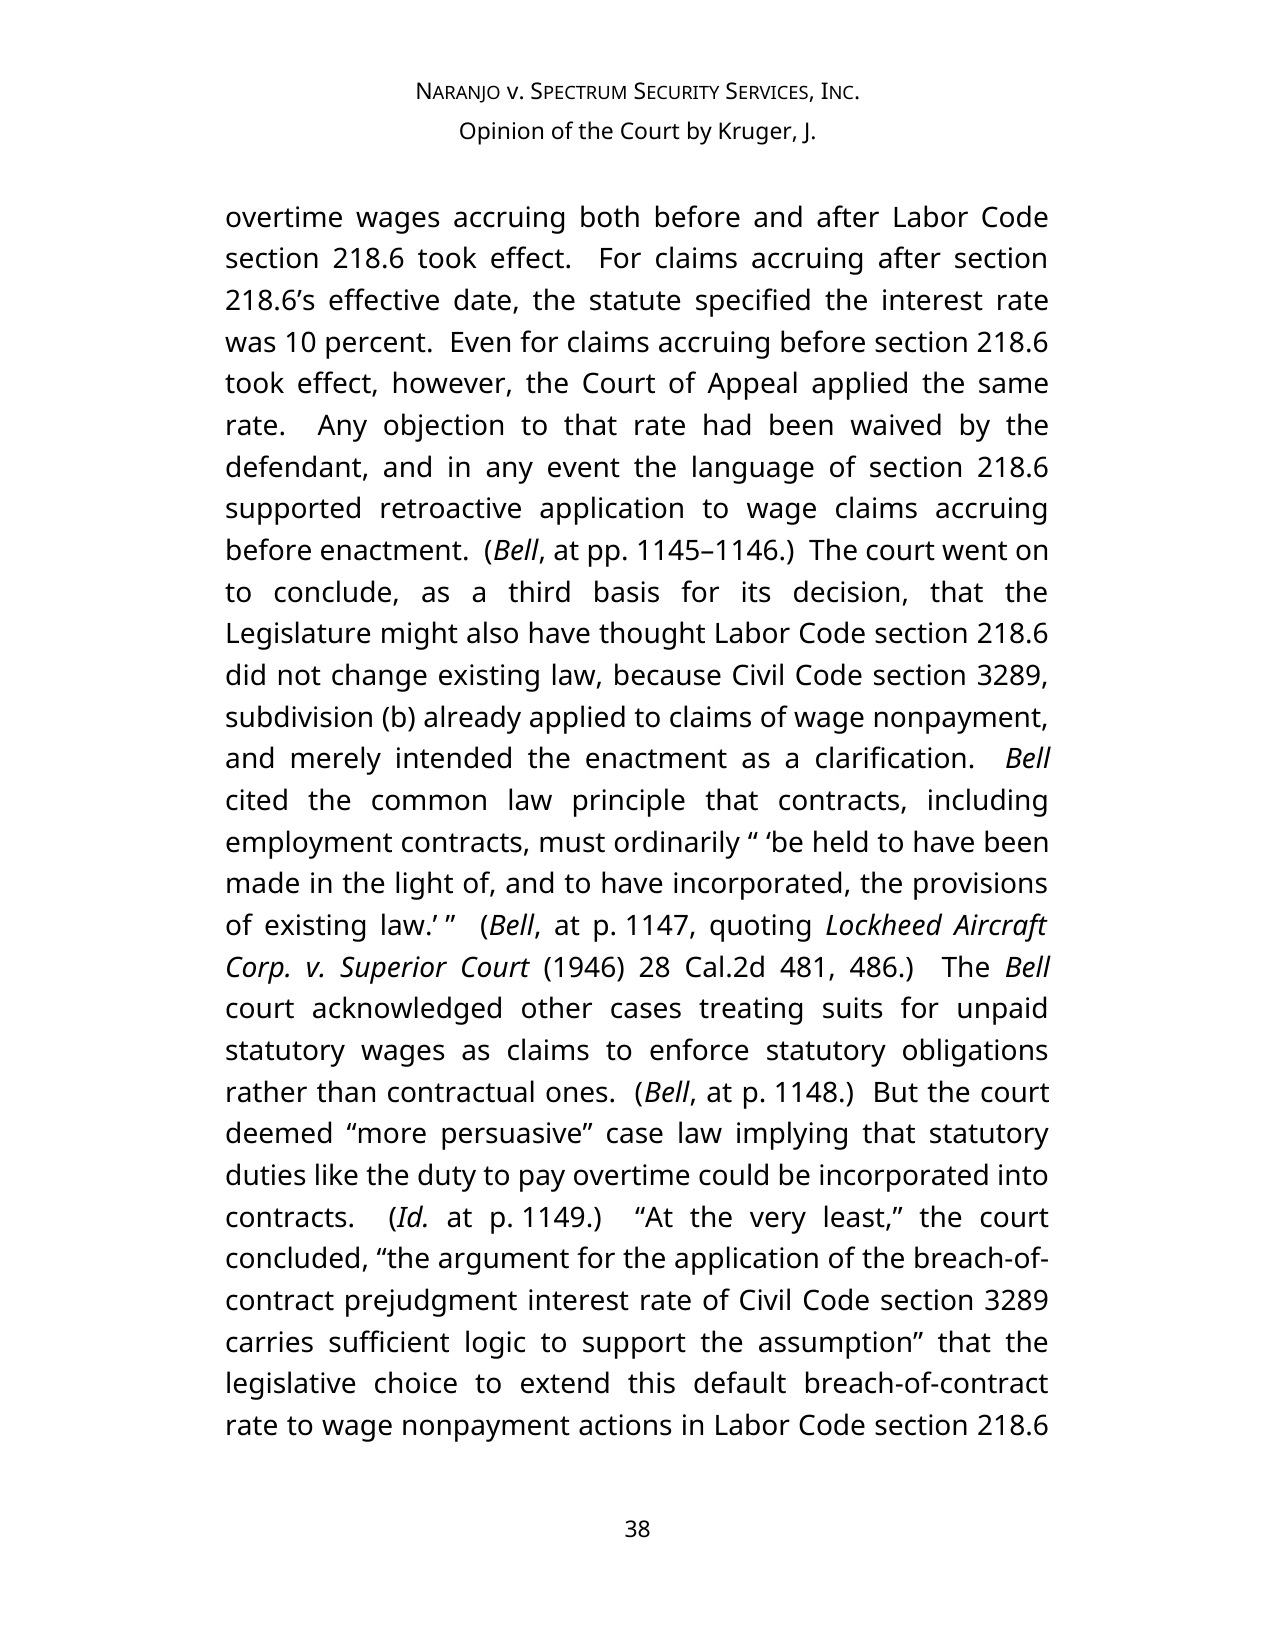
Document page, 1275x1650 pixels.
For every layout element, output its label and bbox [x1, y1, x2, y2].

text [225, 194, 1050, 1444]
